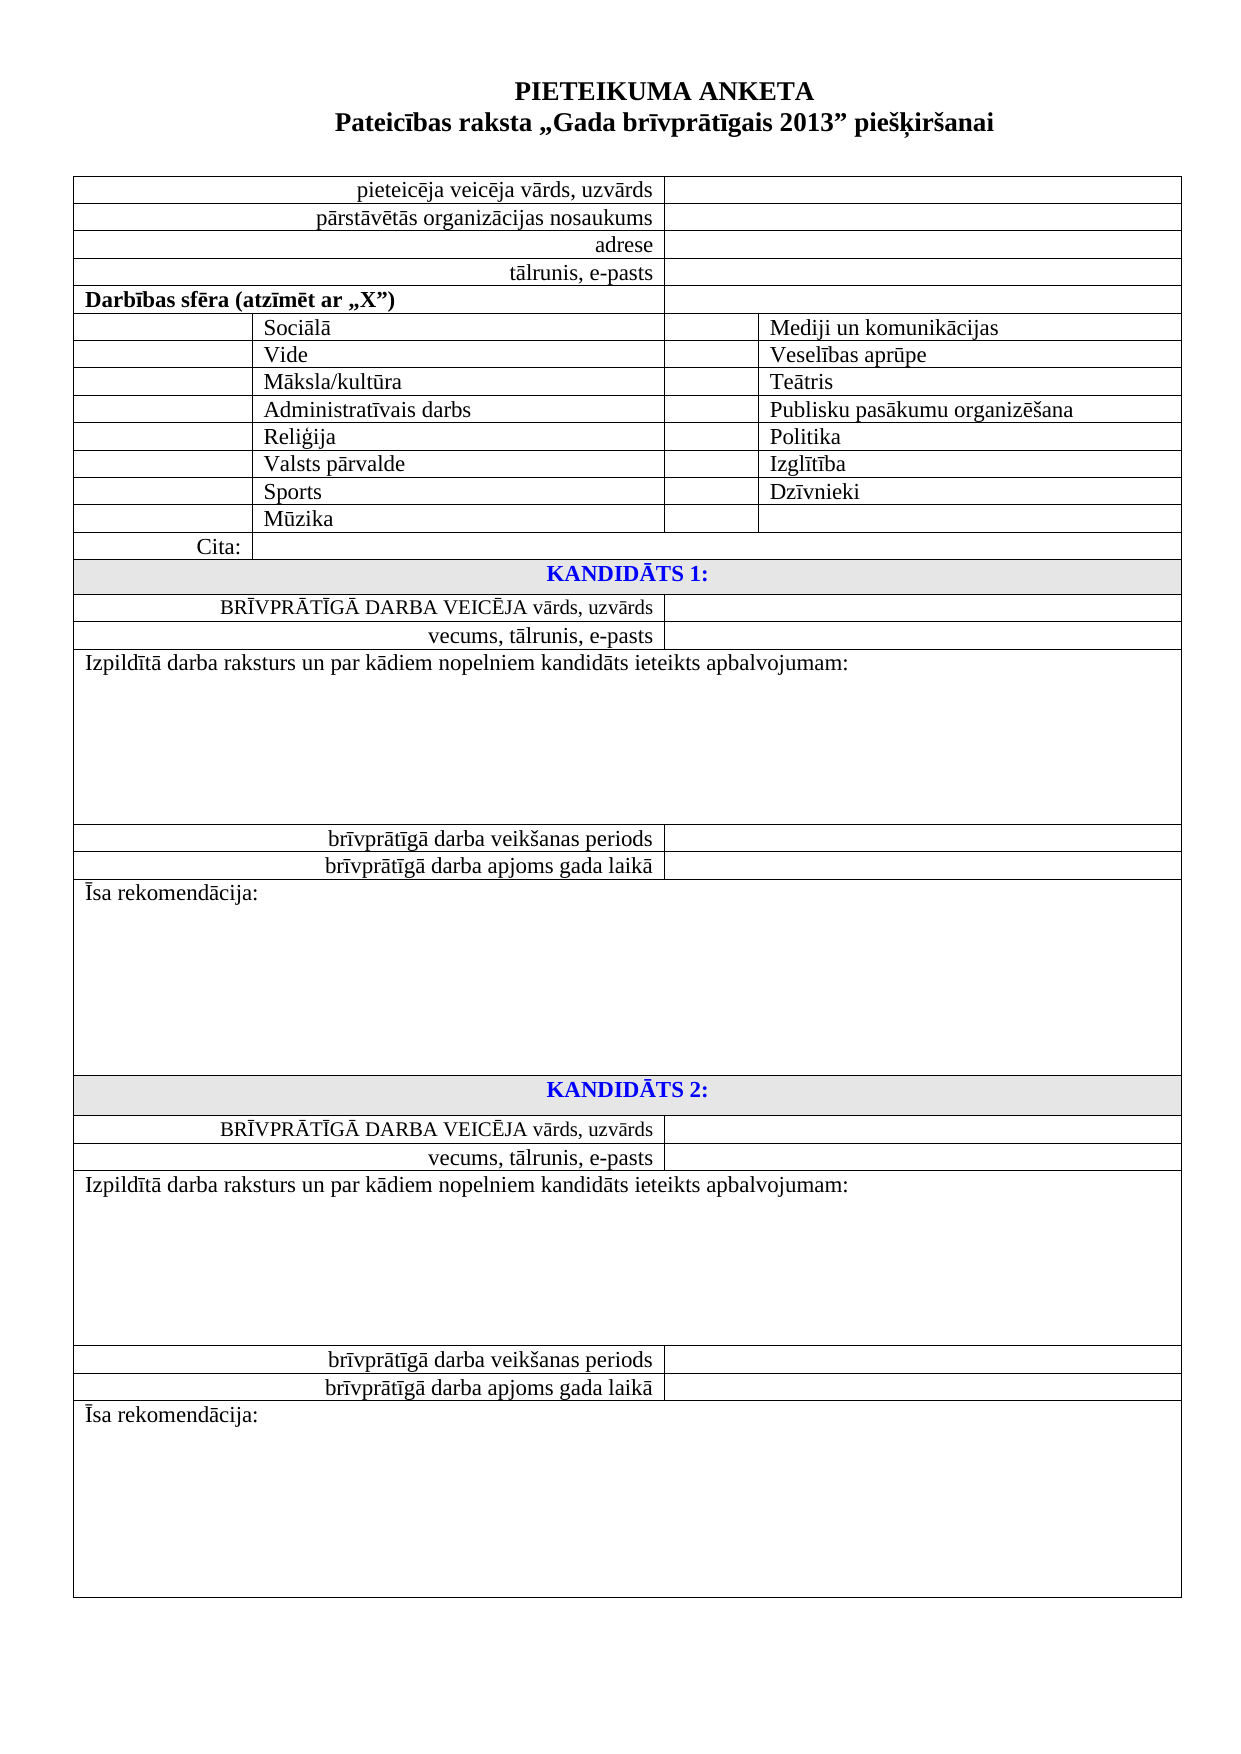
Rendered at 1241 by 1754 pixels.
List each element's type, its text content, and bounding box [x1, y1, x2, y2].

text PIETEIKUMA ANKETA [177, 75, 1152, 106]
table_cell KANDIDĀTS 1: [74, 560, 1181, 594]
table_cell Politika [759, 423, 1181, 449]
table_cell [665, 423, 758, 449]
table_cell [74, 341, 252, 367]
table_cell Izpildītā darba raksturs un par kādiem nopelniem kandidāts ieteikts apbalvojumam: [74, 650, 1181, 824]
table_cell [74, 396, 252, 422]
table_cell [74, 314, 252, 340]
table_cell vecums, tālrunis, e-pasts [74, 1144, 664, 1170]
table_cell [665, 825, 1181, 851]
table_cell [665, 505, 758, 532]
table_cell vecums, tālrunis, e-pasts [74, 622, 664, 648]
table_cell [665, 478, 758, 504]
table_cell [74, 423, 252, 449]
table_cell [665, 231, 1181, 258]
table_cell Īsa rekomendācija: [74, 1401, 1181, 1597]
table_cell adrese [74, 231, 664, 258]
table_cell brīvprātīgā darba veikšanas periods [74, 1346, 664, 1373]
table_cell Darbības sfēra (atzīmēt ar „X”) [74, 286, 664, 312]
table_cell [665, 341, 758, 367]
table_cell [665, 451, 758, 477]
table_cell KANDIDĀTS 2: [74, 1076, 1181, 1115]
text Pateicības raksta „Gada brīvprātīgais 2013” piešķiršanai [177, 106, 1152, 137]
table_cell [74, 451, 252, 477]
table_cell [665, 286, 1181, 312]
table_cell Valsts pārvalde [253, 451, 664, 477]
table_cell tālrunis, e-pasts [74, 259, 664, 285]
table_cell Vide [253, 341, 664, 367]
table_cell BRĪVPRĀTĪGĀ DARBA VEICĒJA vārds, uzvārds [74, 595, 664, 621]
table_cell [74, 478, 252, 504]
table_cell Mūzika [253, 505, 664, 532]
table_cell [665, 622, 1181, 648]
table_cell Sociālā [253, 314, 664, 340]
table_header pieteicēja veicēja vārds, uzvārds [74, 177, 664, 203]
table_cell Sports [253, 478, 664, 504]
table_cell Dzīvnieki [759, 478, 1181, 504]
table_cell [665, 1346, 1181, 1373]
table_cell Māksla/kultūra [253, 368, 664, 395]
table_cell Cita: [74, 533, 252, 559]
table_cell Īsa rekomendācija: [74, 880, 1181, 1075]
table_cell [665, 314, 758, 340]
table_cell [665, 1144, 1181, 1170]
table_cell [665, 368, 758, 395]
table_cell pārstāvētās organizācijas nosaukums [74, 204, 664, 230]
table_cell Teātris [759, 368, 1181, 395]
table_header [665, 177, 1181, 203]
table_cell Izglītība [759, 451, 1181, 477]
table_cell [665, 1374, 1181, 1400]
table_cell Administratīvais darbs [253, 396, 664, 422]
table_cell brīvprātīgā darba apjoms gada laikā [74, 1374, 664, 1400]
table_cell [74, 368, 252, 395]
table_cell [665, 1116, 1181, 1143]
table_cell [665, 259, 1181, 285]
table_cell [665, 396, 758, 422]
table_cell brīvprātīgā darba apjoms gada laikā [74, 852, 664, 878]
table_cell Publisku pasākumu organizēšana [759, 396, 1181, 422]
table_cell brīvprātīgā darba veikšanas periods [74, 825, 664, 851]
table_cell [665, 852, 1181, 878]
table_cell Izpildītā darba raksturs un par kādiem nopelniem kandidāts ieteikts apbalvojumam: [74, 1171, 1181, 1345]
table_cell [74, 505, 252, 532]
table_cell Reliģija [253, 423, 664, 449]
table_cell [253, 533, 1181, 559]
table_cell [665, 204, 1181, 230]
table_cell [759, 505, 1181, 532]
table_cell [665, 595, 1181, 621]
table_cell Veselības aprūpe [759, 341, 1181, 367]
table_cell Mediji un komunikācijas [759, 314, 1181, 340]
table_cell BRĪVPRĀTĪGĀ DARBA VEICĒJA vārds, uzvārds [74, 1116, 664, 1143]
